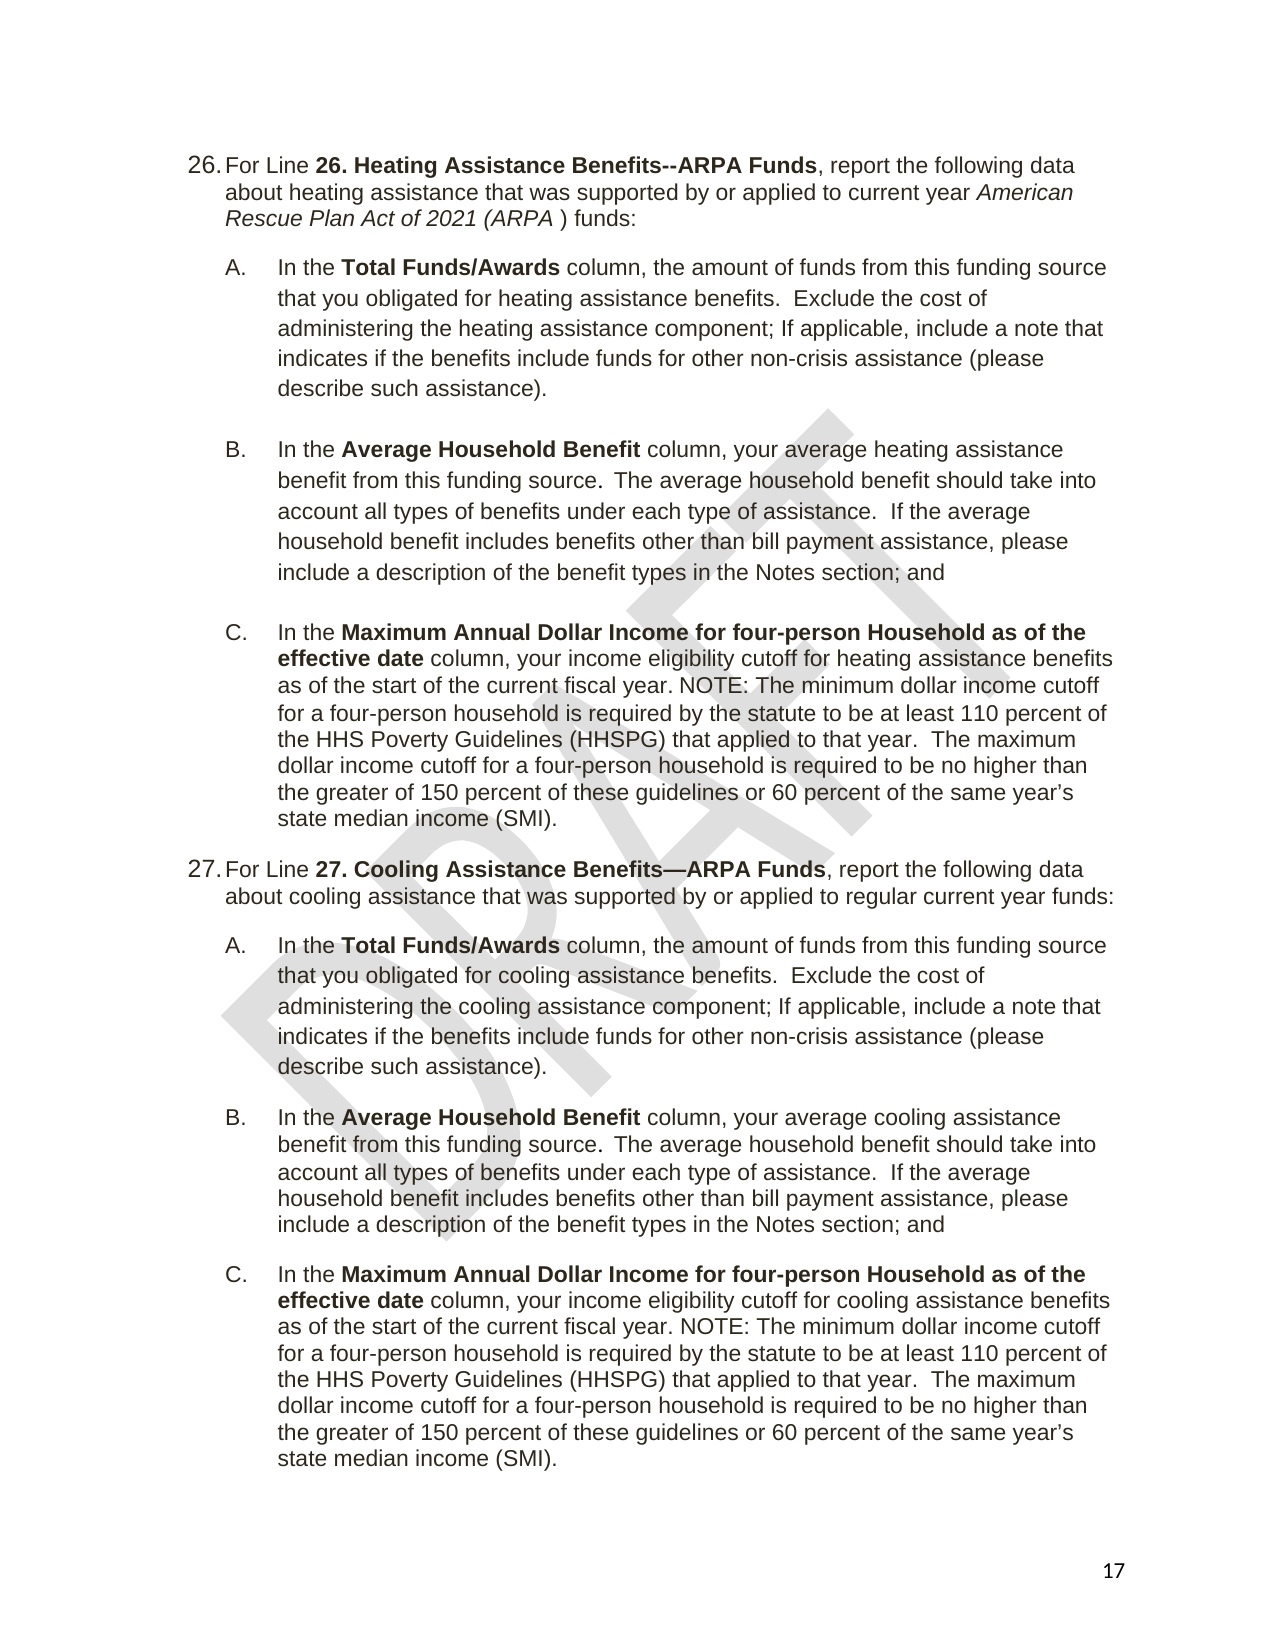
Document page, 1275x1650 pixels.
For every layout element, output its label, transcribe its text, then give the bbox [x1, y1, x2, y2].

list In the Maximum Annual Dollar Income for four-person Household as of the effective date column, your income eligibility cutoff for cooling assistance benefits as of the start of the current fiscal year. NOTE: The minimum dollar income cutoff for a four-person household is required by the statute to be at least 110 percent of the HHS Poverty Guidelines (HHSPG) that applied to that year. The maximum dollar income cutoff for a four-person household is required to be no higher than the greater of 150 percent of these guidelines or 60 percent of the same year’s state median income (SMI). [225, 1261, 1125, 1471]
list For Line 26. Heating Assistance Benefits--ARPA Funds, report the following data about heating assistance that was supported by or applied to current year American Rescue Plan Act of 2021 (ARPA ) funds: [187, 150, 1125, 231]
list For Line 27. Cooling Assistance Benefits—ARPA Funds, report the following data about cooling assistance that was supported by or applied to regular current year funds: [187, 854, 1125, 909]
list In the Maximum Annual Dollar Income for four-person Household as of the effective date column, your income eligibility cutoff for heating assistance benefits as of the start of the current fiscal year. NOTE: The minimum dollar income cutoff for a four-person household is required by the statute to be at least 110 percent of the HHS Poverty Guidelines (HHSPG) that applied to that year. The maximum dollar income cutoff for a four-person household is required to be no higher than the greater of 150 percent of these guidelines or 60 percent of the same year’s state median income (SMI). [225, 619, 1125, 831]
list In the Average Household Benefit column, your average heating assistance benefit from this funding source. The average household benefit should take into account all types of benefits under each type of assistance. If the average household benefit includes benefits other than bill payment assistance, please include a description of the benefit types in the Notes section; and [225, 436, 1125, 585]
list In the Total Funds/Awards column, the amount of funds from this funding source that you obligated for heating assistance benefits. Exclude the cost of administering the heating assistance component; If applicable, include a note that indicates if the benefits include funds for other non-crisis assistance (please describe such assistance). [225, 254, 1125, 402]
list In the Total Funds/Awards column, the amount of funds from this funding source that you obligated for cooling assistance benefits. Exclude the cost of administering the cooling assistance component; If applicable, include a note that indicates if the benefits include funds for other non-crisis assistance (please describe such assistance). [225, 932, 1125, 1079]
list In the Average Household Benefit column, your average cooling assistance benefit from this funding source. The average household benefit should take into account all types of benefits under each type of assistance. If the average household benefit includes benefits other than bill payment assistance, please include a description of the benefit types in the Notes section; and [225, 1104, 1125, 1238]
